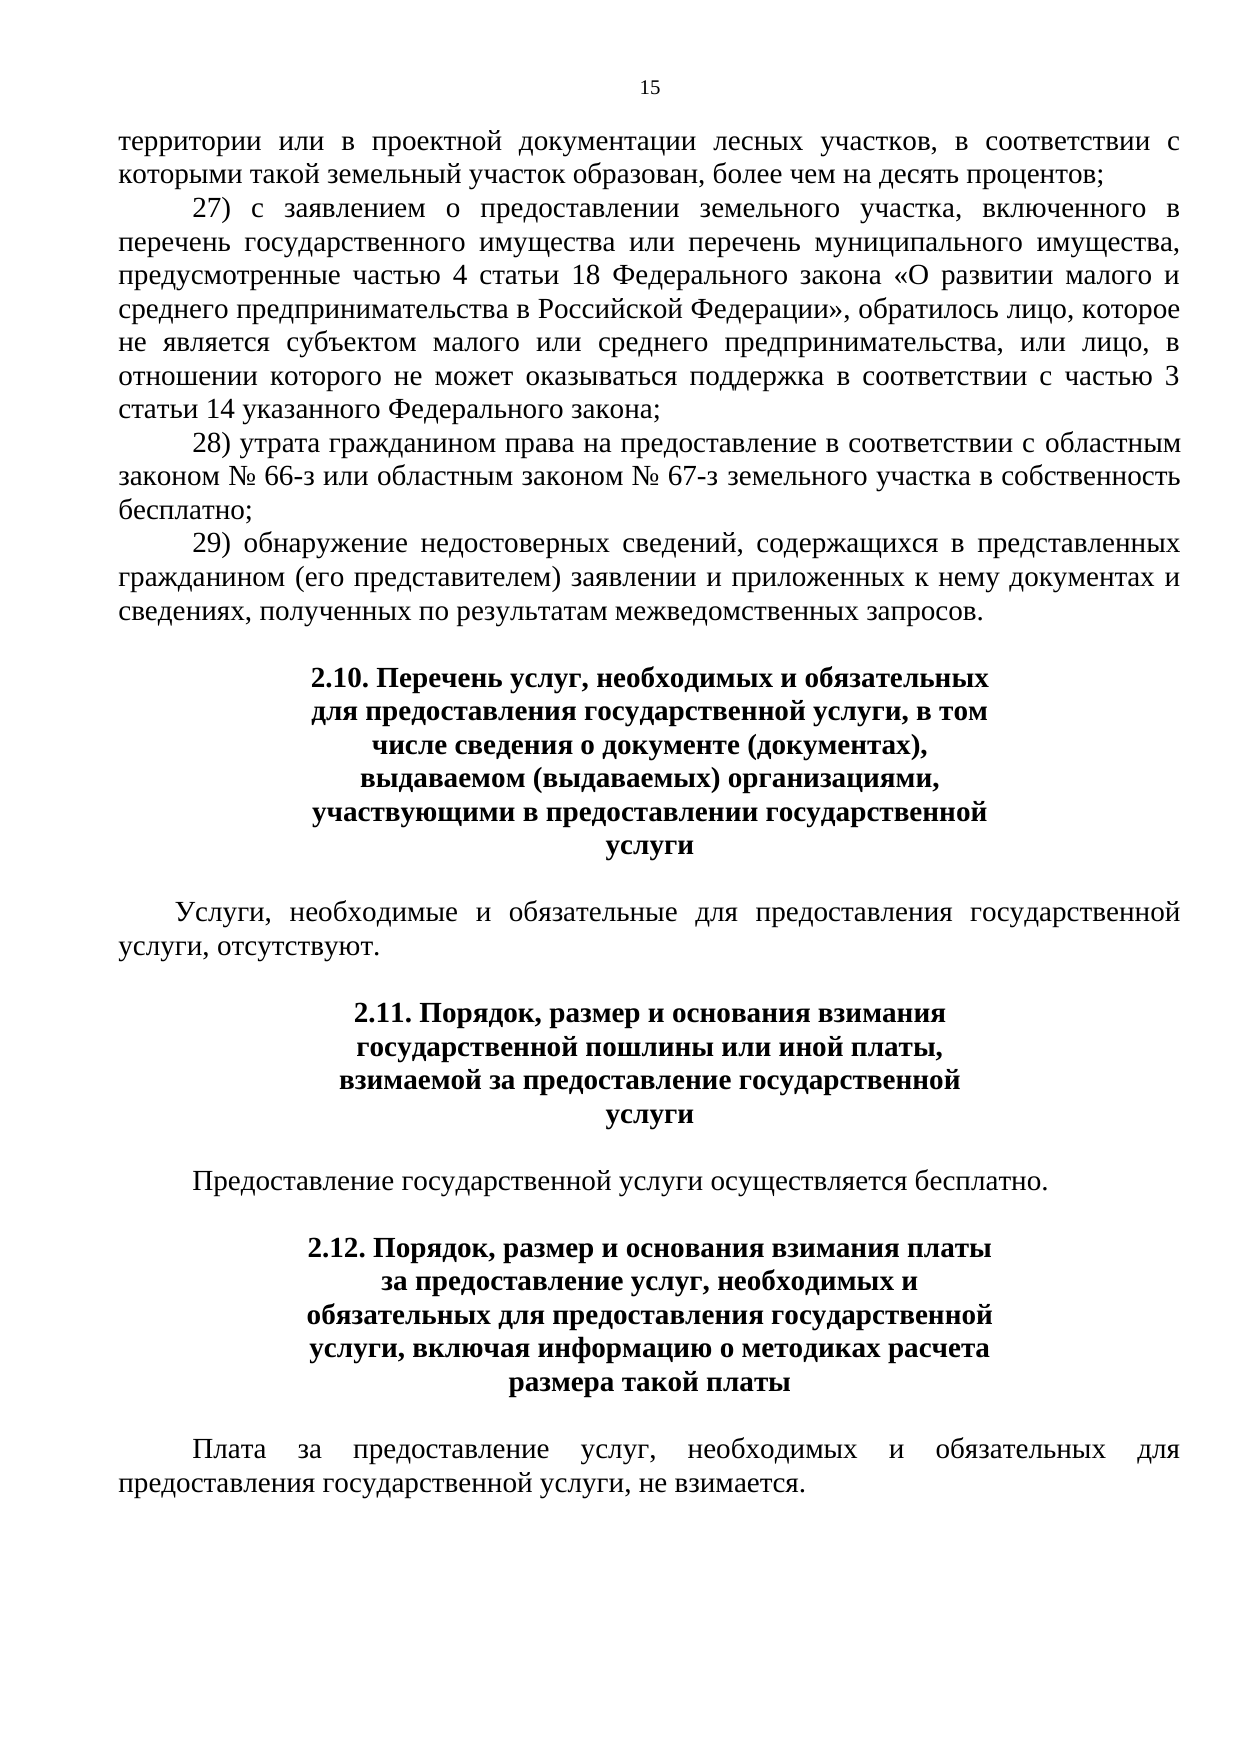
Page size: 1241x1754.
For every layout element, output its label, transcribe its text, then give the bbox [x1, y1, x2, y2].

text для предоставления государственной услуги, в том числе сведения о документе (документах), выдаваемом (выдаваемых) организациями, участвующими в предоставлении государственной услуги [295, 693, 1004, 861]
text Предоставление государственной услуги осуществляется бесплатно. [118, 1163, 1181, 1196]
text Плата за предоставление услуг, необходимых и обязательных для предоставления государственной услуги, не взимается. [118, 1431, 1181, 1498]
text 2.11. Порядок, размер и основания взимания государственной пошлины или иной платы, взимаемой за предоставление государственной услуги [295, 995, 1004, 1129]
text Услуги, необходимые и обязательные для предоставления государственной услуги, отсутствуют. [118, 894, 1181, 962]
text 28) утрата гражданином права на предоставление в соответствии с областным законом № 66-з или областным законом № 67-з земельного участка в собственность бесплатно; [118, 425, 1181, 526]
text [118, 123, 1181, 190]
text 2.12. Порядок, размер и основания взимания платы за предоставление услуг, необходимых и обязательных для предоставления государственной услуги, включая информацию о методиках расчета размера такой платы [295, 1230, 1004, 1398]
text 29) обнаружение недостоверных сведений, содержащихся в представленных гражданином (его представителем) заявлении и приложенных к нему документах и сведениях, полученных по результатам межведомственных запросов. [118, 526, 1181, 626]
text 27) с заявлением о предоставлении земельного участка, включенного в перечень государственного имущества или перечень муниципального имущества, предусмотренные частью 4 статьи 18 Федерального закона «О развитии малого и среднего предпринимательства в Российской Федерации», обратилось лицо, которое не является субъектом малого или среднего предпринимательства, или лицо, в отношении которого не может оказываться поддержка в соответствии с частью 3 статьи 14 указанного Федерального закона; [118, 190, 1181, 425]
text 2.10. Перечень услуг, необходимых и обязательных [295, 660, 1004, 693]
